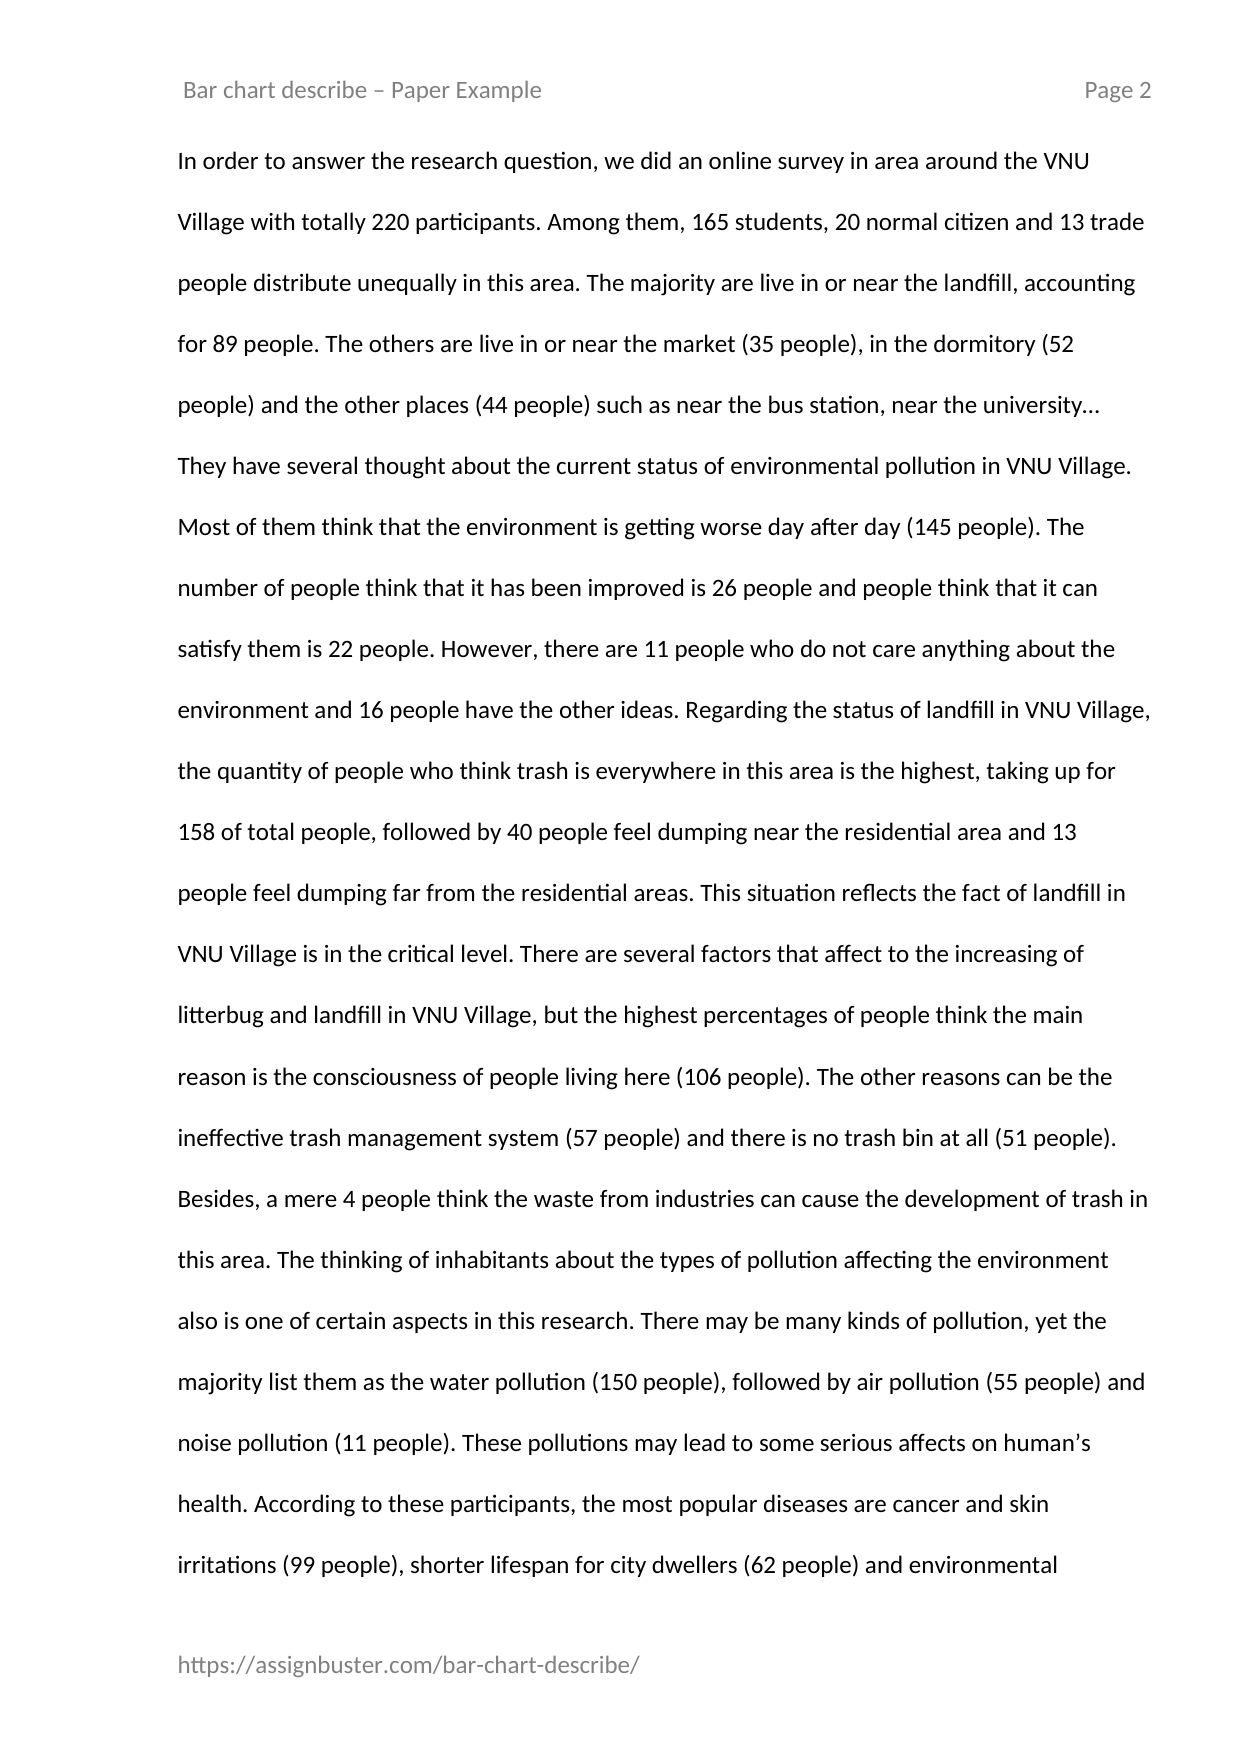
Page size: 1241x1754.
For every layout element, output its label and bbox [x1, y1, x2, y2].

text [177, 145, 1152, 1579]
